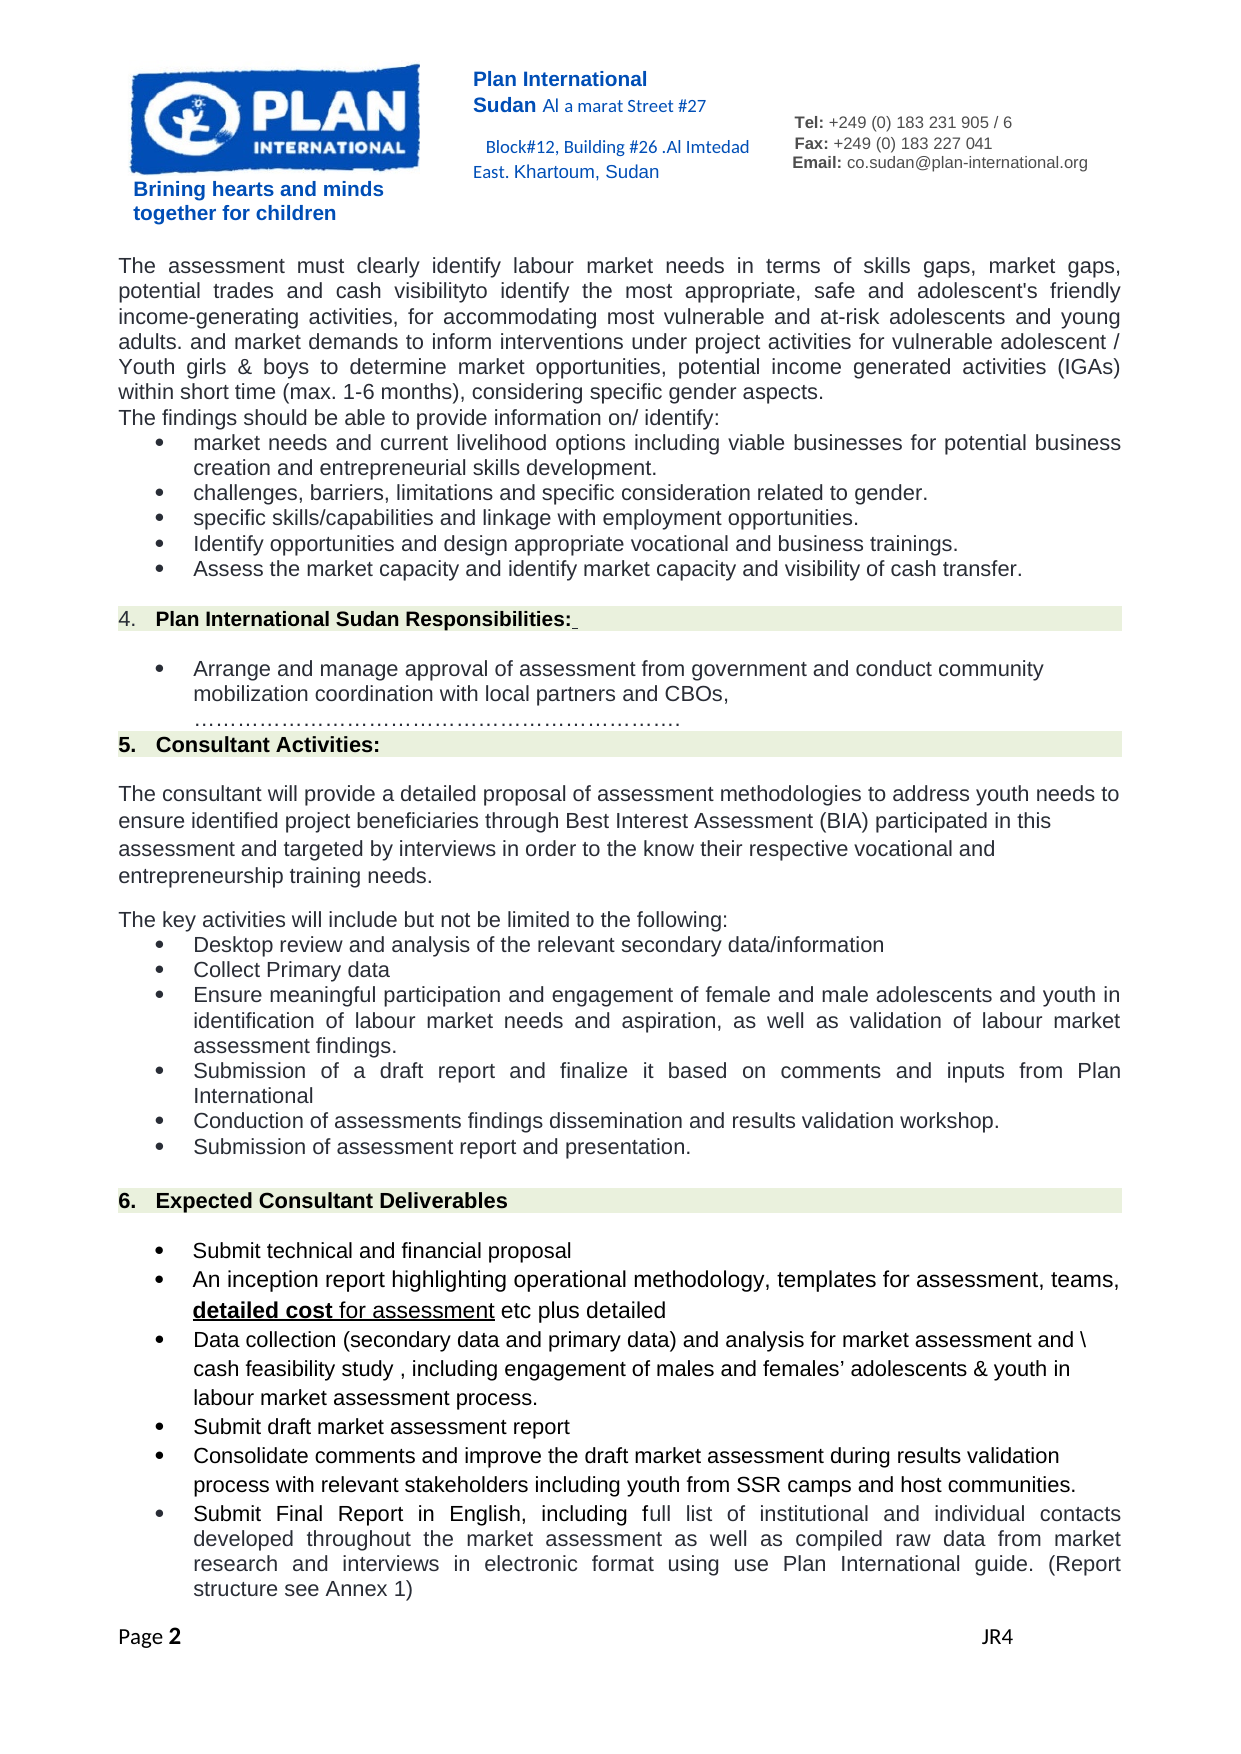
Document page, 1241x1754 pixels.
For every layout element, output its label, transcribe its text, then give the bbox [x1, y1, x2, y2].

list An inception report highlighting operational methodology, templates for assessment, teams, detailed cost for assessment etc plus detailed [155, 1266, 1122, 1323]
list Arrange and manage approval of assessment from government and conduct community mobilization coordination with local partners and CBOs, [156, 656, 1122, 706]
list Identify opportunities and design appropriate vocational and business trainings. [156, 530, 1122, 556]
list specific skills/capabilities and linkage with employment opportunities. [156, 505, 1122, 530]
text The assessment must clearly identify labour market needs in terms of skills gaps, market gaps, potential trades and cash visibilityto identify the most appropriate, safe and adolescent's friendly income-generating activities, for accommodating most vulnerable and at-risk adolescents and young adults. and market demands to inform interventions under project activities for vulnerable adolescent / Youth girls & boys to determine market opportunities, potential income generated activities (IGAs) within short time (max. 1-6 months), considering specific gender aspects. [118, 253, 1122, 404]
text The key activities will include but not be limited to the following: [118, 907, 1122, 932]
list Desktop review and analysis of the relevant secondary data/information [156, 932, 1122, 957]
picture [127, 60, 420, 176]
list Submission of a draft report and finalize it based on comments and inputs from Plan International [156, 1058, 1122, 1108]
list Expected Consultant Deliverables [118, 1188, 1122, 1213]
text The consultant will provide a detailed proposal of assessment methodologies to address youth needs to ensure identified project beneficiaries through Best Interest Assessment (BIA) participated in this assessment and targeted by interviews in order to the know their respective vocational and entrepreneurship training needs. [118, 781, 1122, 888]
list Plan International Sudan Responsibilities: [118, 606, 1122, 631]
list Submit draft market assessment report [156, 1414, 1122, 1439]
list Ensure meaningful participation and engagement of female and male adolescents and youth in identification of labour market needs and aspiration, as well as validation of labour market assessment findings. [156, 982, 1122, 1058]
list Conduction of assessments findings dissemination and results validation workshop. [156, 1108, 1122, 1133]
text …………………………………………………………. [193, 706, 1122, 731]
list Consultant Activities: [118, 731, 1122, 757]
list Submit Final Report in English, including full list of institutional and individual contacts developed throughout the market assessment as well as compiled raw data from market research and interviews in electronic format using use Plan International guide. (Report structure see Annex 1) [156, 1501, 1122, 1601]
list market needs and current livelihood options including viable businesses for potential business creation and entrepreneurial skills development. [156, 429, 1122, 480]
list Consolidate comments and improve the draft market assessment during results validation process with relevant stakeholders including youth from SSR camps and host communities. [156, 1443, 1122, 1497]
text The findings should be able to provide information on/ identify: [118, 404, 1122, 429]
list Collect Primary data [156, 957, 1122, 982]
list Submit technical and financial proposal [155, 1237, 1122, 1263]
list Submission of assessment report and presentation. [156, 1133, 1122, 1159]
list Assess the market capacity and identify market capacity and visibility of cash transfer. [156, 556, 1122, 581]
list challenges, barriers, limitations and specific consideration related to gender. [156, 480, 1122, 505]
list Data collection (secondary data and primary data) and analysis for market assessment and \cash feasibility study , including engagement of males and females’ adolescents & youth in labour market assessment process. [156, 1327, 1122, 1410]
